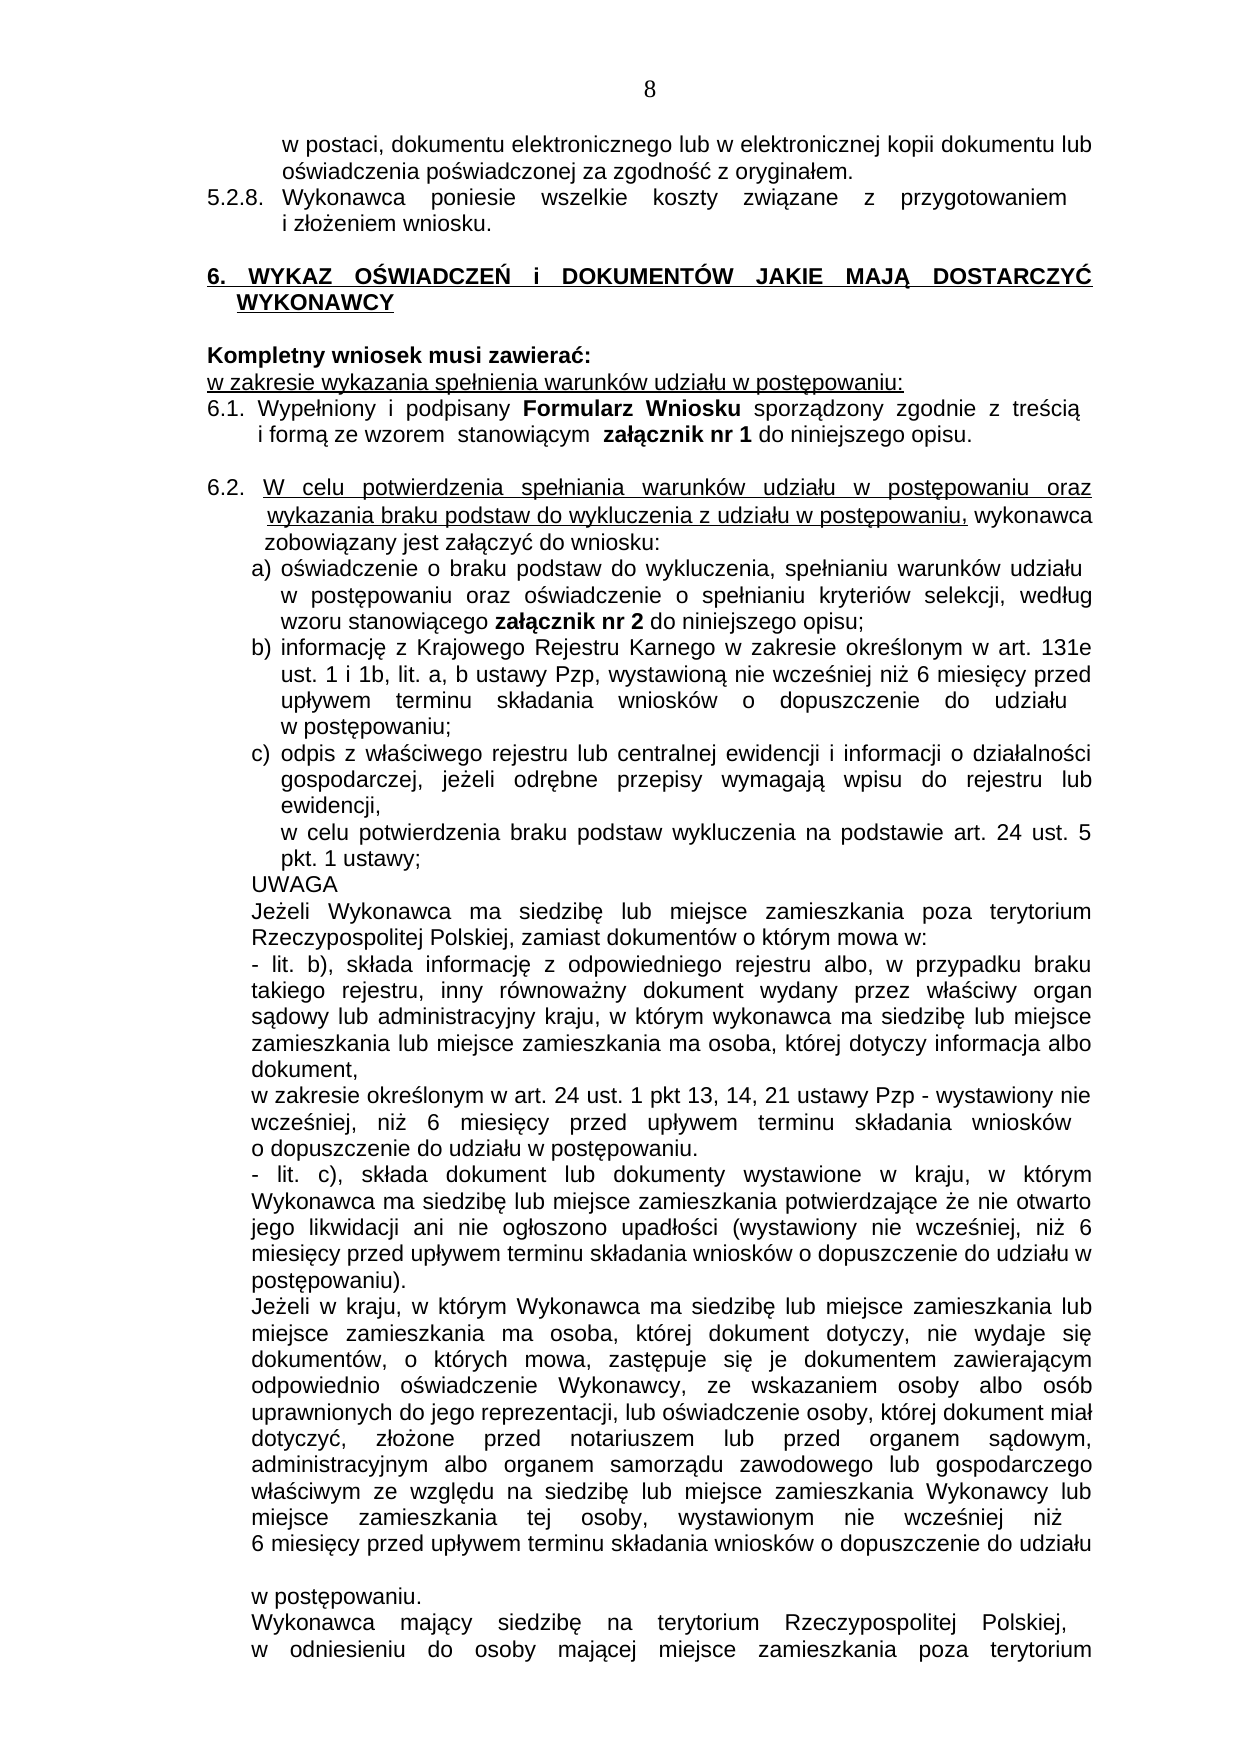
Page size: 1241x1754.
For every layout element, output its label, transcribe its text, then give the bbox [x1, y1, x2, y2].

list odpis z właściwego rejestru lub centralnej ewidencji i informacji o działalności gospodarczej, jeżeli odrębne przepisy wymagają wpisu do rejestru lub ewidencji, w celu potwierdzenia braku podstaw wykluczenia na podstawie art. 24 ust. 5 pkt. 1 ustawy; [251, 740, 1093, 871]
text - lit. b), składa informację z odpowiedniego rejestru albo, w przypadku braku takiego rejestru, inny równoważny dokument wydany przez właściwy organ sądowy lub administracyjny kraju, w którym wykonawca ma siedzibę lub miejsce zamieszkania lub miejsce zamieszkania ma osoba, której dotyczy informacja albo dokument, w zakresie określonym w art. 24 ust. 1 pkt 13, 14, 21 ustawy Pzp - wystawiony nie wcześniej, niż 6 miesięcy przed upływem terminu składania wniosków o dopuszczenie do udziału w postępowaniu. [251, 951, 1093, 1161]
text w zakresie wykazania spełnienia warunków udziału w postępowaniu: [207, 368, 1093, 395]
text Jeżeli Wykonawca ma siedzibę lub miejsce zamieszkania poza terytorium Rzeczypospolitej Polskiej, zamiast dokumentów o którym mowa w: [251, 898, 1093, 951]
text Jeżeli w kraju, w którym Wykonawca ma siedzibę lub miejsce zamieszkania lub miejsce zamieszkania ma osoba, której dokument dotyczy, nie wydaje się dokumentów, o których mowa, zastępuje się je dokumentem zawierającym odpowiednio oświadczenie Wykonawcy, ze wskazaniem osoby albo osób uprawnionych do jego reprezentacji, lub oświadczenie osoby, której dokument miał dotyczyć, złożone przed notariuszem lub przed organem sądowym, administracyjnym albo organem samorządu zawodowego lub gospodarczego właściwym ze względu na siedzibę lub miejsce zamieszkania Wykonawcy lub miejsce zamieszkania tej osoby, wystawionym nie wcześniej niż 6 miesięcy przed upływem terminu składania wniosków o dopuszczenie do udziału w postępowaniu. [251, 1293, 1093, 1609]
text Kompletny wniosek musi zawierać: [207, 342, 1093, 368]
text 6. WYKAZ OŚWIADCZEŃ i DOKUMENTÓW JAKIE MAJĄ DOSTARCZYĆ WYKONAWCY [207, 287, 1093, 316]
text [251, 1609, 1093, 1662]
text UWAGA [251, 871, 1093, 898]
list informację z Krajowego Rejestru Karnego w zakresie określonym w art. 131e ust. 1 i 1b, lit. a, b ustawy Pzp, wystawioną nie wcześniej niż 6 miesięcy przed upływem terminu składania wniosków o dopuszczenie do udziału w postępowaniu; [251, 634, 1093, 740]
text 6.2. W celu potwierdzenia spełniania warunków udziału w postępowaniu oraz wykazania braku podstaw do wykluczenia z udziału w postępowaniu, wykonawca zobowiązany jest załączyć do wniosku: [207, 474, 1093, 555]
text 6.1. Wypełniony i podpisany Formularz Wniosku sporządzony zgodnie z treścią i formą ze wzorem stanowiącym załącznik nr 1 do niniejszego opisu. [207, 395, 1093, 447]
text - lit. c), składa dokument lub dokumenty wystawione w kraju, w którym Wykonawca ma siedzibę lub miejsce zamieszkania potwierdzające że nie otwarto jego likwidacji ani nie ogłoszono upadłości (wystawiony nie wcześniej, niż 6 miesięcy przed upływem terminu składania wniosków o dopuszczenie do udziału w postępowaniu). [251, 1161, 1093, 1293]
list oświadczenie o braku podstaw do wykluczenia, spełnianiu warunków udziału w postępowaniu oraz oświadczenie o spełnianiu kryteriów selekcji, według wzoru stanowiącego załącznik nr 2 do niniejszego opisu; [251, 555, 1093, 634]
text 6. WYKAZ OŚWIADCZEŃ i DOKUMENTÓW JAKIE MAJĄ DOSTARCZYĆ WYKONAWCY [207, 263, 1093, 286]
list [207, 131, 1093, 184]
list Wykonawca poniesie wszelkie koszty związane z przygotowaniem i złożeniem wniosku. [207, 184, 1093, 237]
